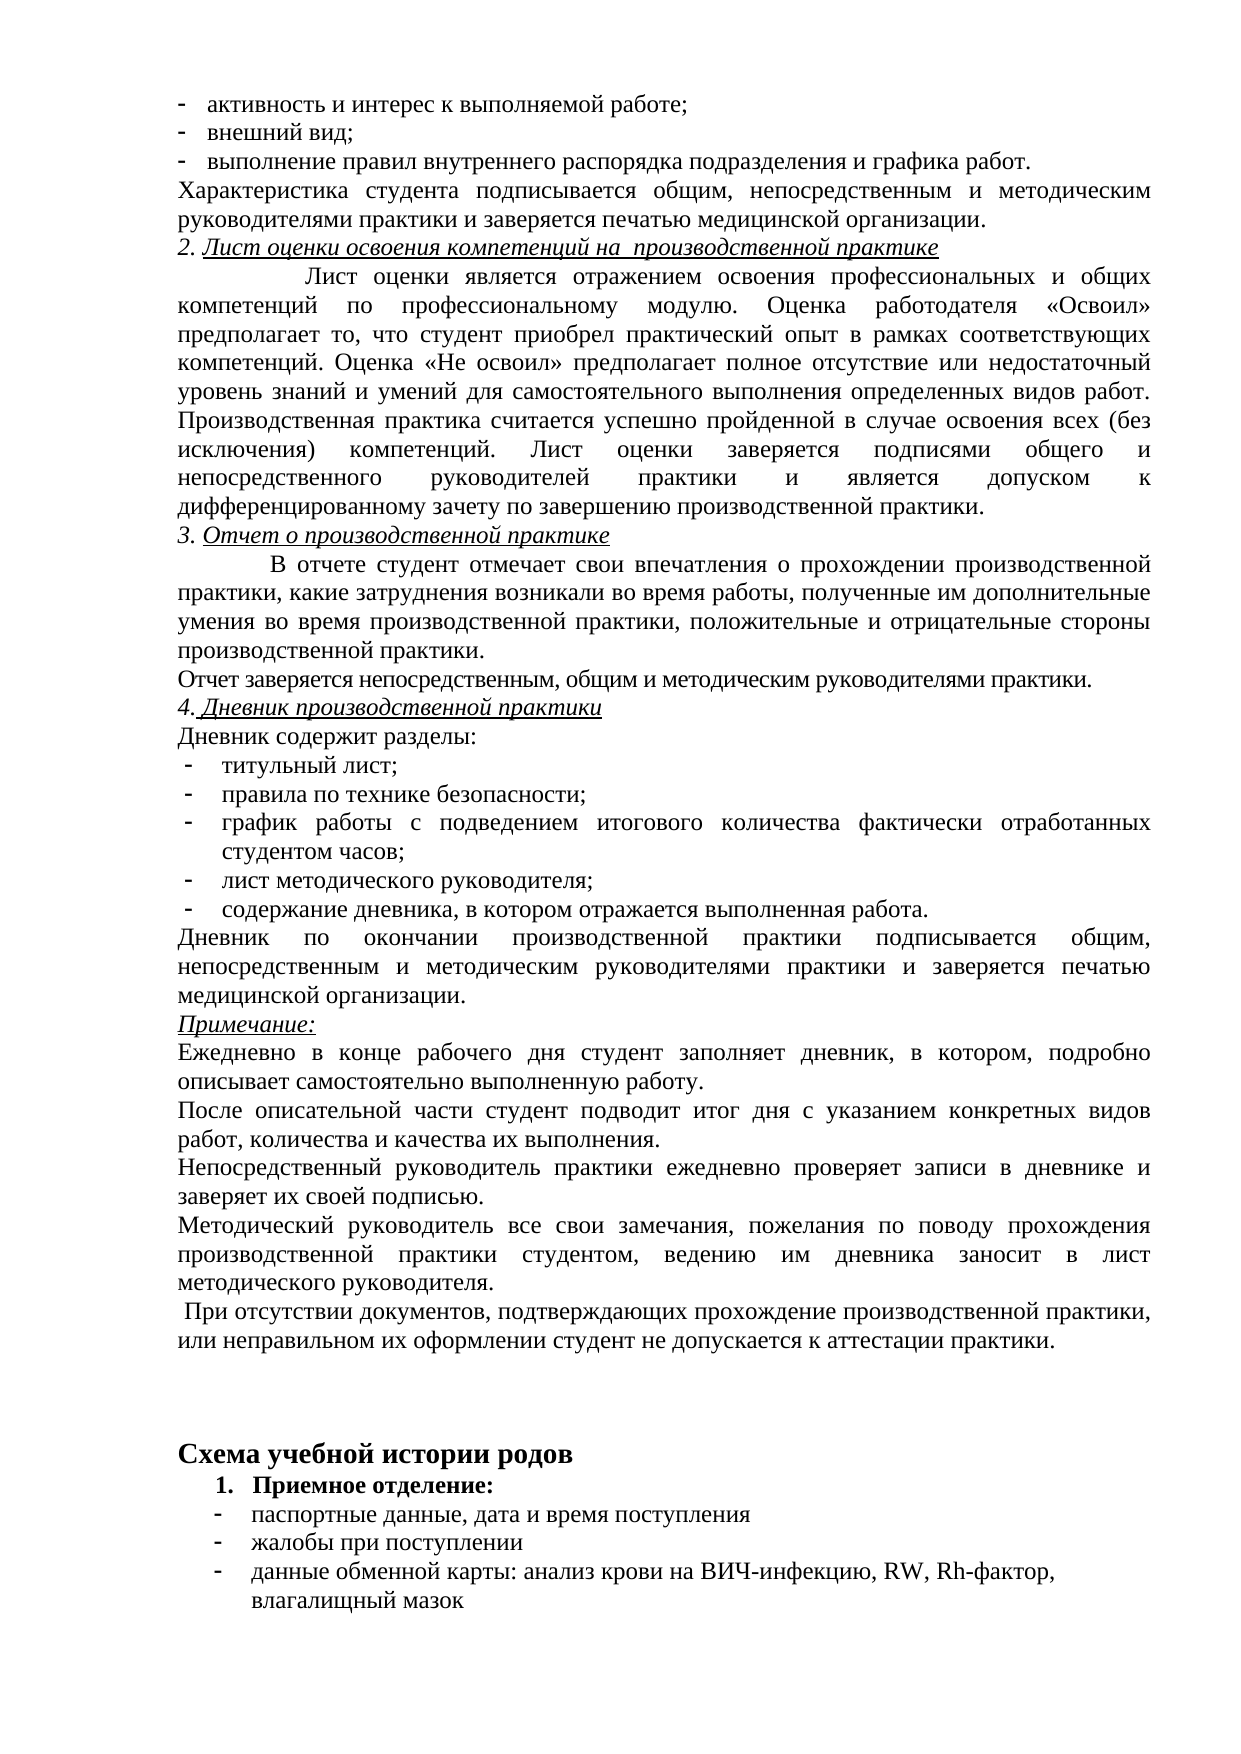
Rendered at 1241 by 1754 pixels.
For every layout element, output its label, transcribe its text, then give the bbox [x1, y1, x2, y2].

text При отсутствии документов, подтверждающих прохождение производственной практики, или неправильном их оформлении студент не допускается к аттестации практики. [177, 1296, 1152, 1354]
text После описательной части студент подводит итог дня с указанием конкретных видов работ, количества и качества их выполнения. [177, 1095, 1152, 1152]
list титульный лист; [184, 750, 1152, 779]
list паспортные данные, дата и время поступления [213, 1499, 1152, 1527]
text 4. Дневник производственной практики [177, 692, 1152, 721]
text Схема учебной истории родов [177, 1436, 1152, 1470]
list жалобы при поступлении [213, 1527, 1152, 1556]
list график работы с подведением итогового количества фактически отработанных студентом часов; [184, 807, 1152, 865]
list активность и интерес к выполняемой работе; [177, 89, 1152, 117]
text 2. Лист оценки освоения компетенций на производственной практике [177, 232, 1152, 261]
text В отчете студент отмечает свои впечатления о прохождении производственной практики, какие затруднения возникали во время работы, полученные им дополнительные умения во время производственной практики, положительные и отрицательные стороны производственной практики. [177, 549, 1152, 664]
text Отчет заверяется непосредственным, общим и методическим руководителями практики. [177, 664, 1152, 692]
list выполнение правил внутреннего распорядка подразделения и графика работ. [177, 146, 1152, 175]
text Непосредственный руководитель практики ежедневно проверяет записи в дневнике и заверяет их своей подписью. [177, 1152, 1152, 1210]
list внешний вид; [177, 117, 1152, 146]
text Методический руководитель все свои замечания, пожелания по поводу прохождения производственной практики студентом, ведению им дневника заносит в лист методического руководителя. [177, 1210, 1152, 1296]
text Ежедневно в конце рабочего дня студент заполняет дневник, в котором, подробно описывает самостоятельно выполненную работу. [177, 1037, 1152, 1095]
list правила по технике безопасности; [184, 779, 1152, 807]
text Дневник по окончании производственной практики подписывается общим, непосредственным и методическим руководителями практики и заверяется печатью медицинской организации. [177, 922, 1152, 1009]
text 3. Отчет о производственной практике [177, 520, 1152, 549]
list содержание дневника, в котором отражается выполненная работа. [184, 894, 1152, 922]
list данные обменной карты: анализ крови на ВИЧ-инфекцию, RW, Rh-фактор, влагалищный мазок [213, 1556, 1152, 1614]
list Приемное отделение: [215, 1470, 1152, 1499]
text Примечание: [177, 1009, 1152, 1037]
list лист методического руководителя; [184, 865, 1152, 894]
text Характеристика студента подписывается общим, непосредственным и методическим руководителями практики и заверяется печатью медицинской организации. [177, 175, 1152, 232]
text Лист оценки является отражением освоения профессиональных и общих компетенций по профессиональному модулю. Оценка работодателя «Освоил» предполагает то, что студент приобрел практический опыт в рамках соответствующих компетенций. Оценка «Не освоил» предполагает полное отсутствие или недостаточный уровень знаний и умений для самостоятельного выполнения определенных видов работ. Производственная практика считается успешно пройденной в случае освоения всех (без исключения) компетенций. Лист оценки заверяется подписями общего и непосредственного руководителей практики и является допуском к дифференцированному зачету по завершению производственной практики. [177, 261, 1152, 520]
text Дневник содержит разделы: [177, 721, 1152, 750]
